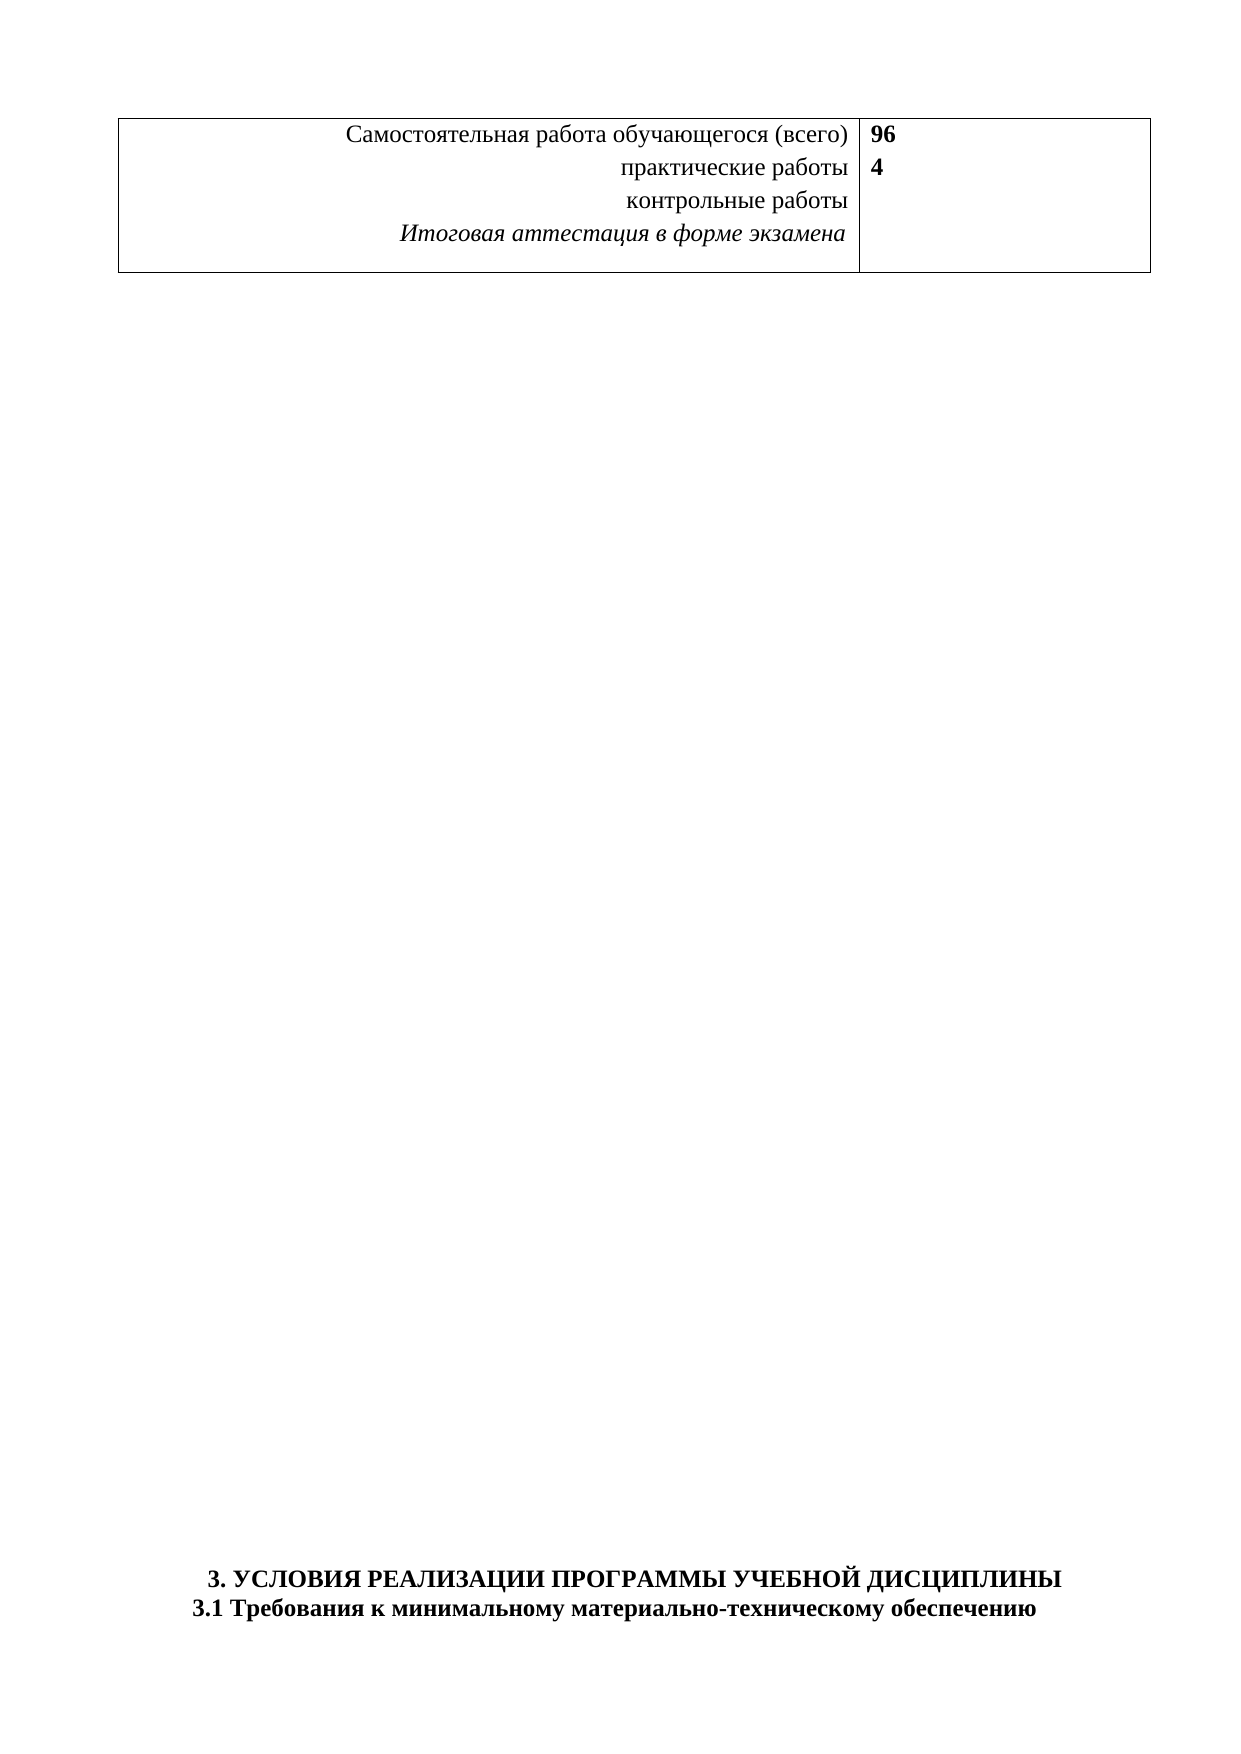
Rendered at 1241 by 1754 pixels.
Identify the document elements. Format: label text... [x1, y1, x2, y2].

text 3. УСЛОВИЯ РЕАЛИЗАЦИИ ПРОГРАММЫ УЧЕБНОЙ ДИСЦИПЛИНЫ [118, 1564, 1152, 1593]
table_header 108 12 96 4 [860, 119, 1150, 272]
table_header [119, 119, 859, 272]
text 3.1 Требования к минимальному материально-техническому обеспечению [118, 1593, 1152, 1622]
